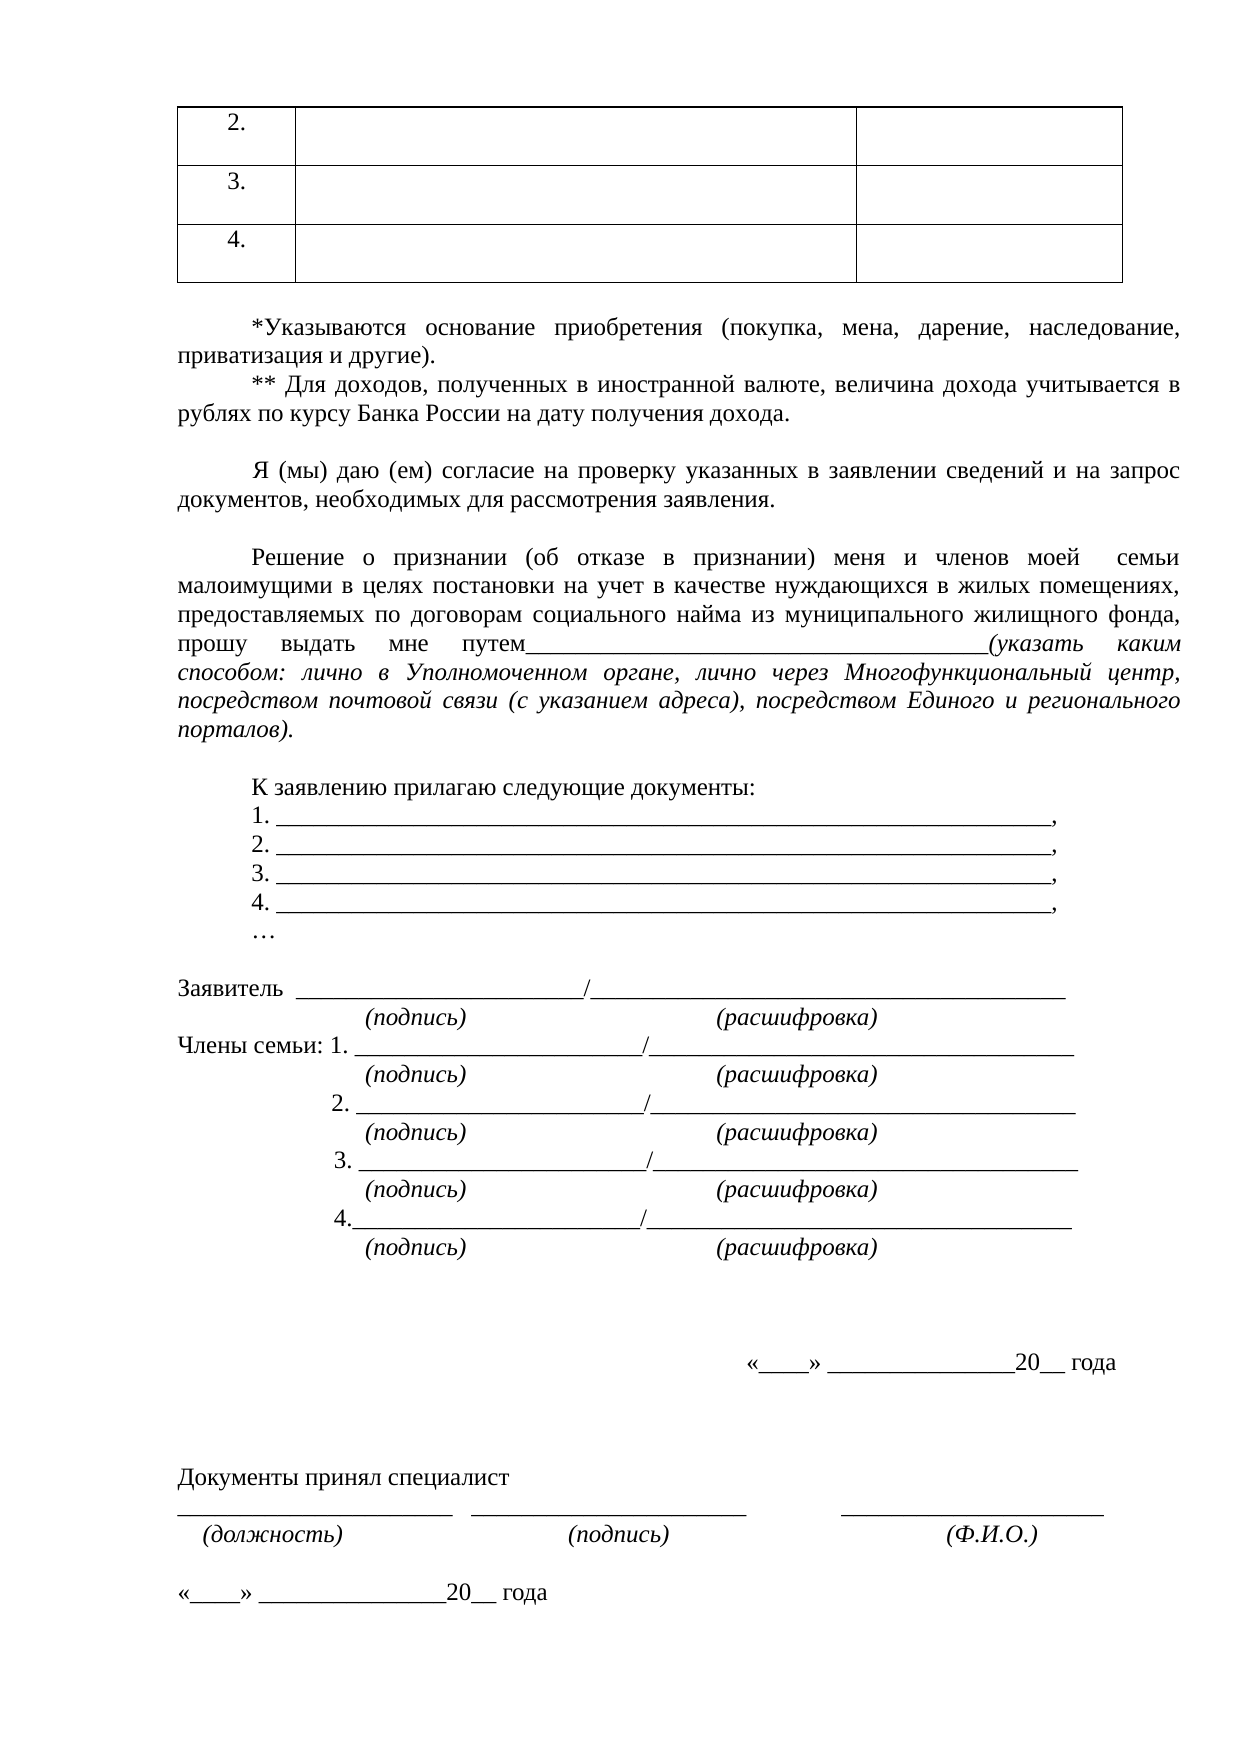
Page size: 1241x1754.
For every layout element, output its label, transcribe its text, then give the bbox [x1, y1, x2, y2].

text 2. ______________________________________________________________, [177, 829, 1181, 858]
text Заявитель _______________________/______________________________________ [177, 973, 1181, 1002]
table_cell [857, 166, 1122, 223]
text К заявлению прилагаю следующие документы: [177, 772, 1181, 801]
text 3. _______________________/__________________________________ [177, 1146, 1181, 1174]
text (подпись) (расшифровка) [177, 1117, 1181, 1146]
table_cell [857, 108, 1122, 165]
text «____» _______________20__ года [177, 1347, 1181, 1376]
text 1. ______________________________________________________________, [177, 801, 1181, 829]
text (подпись) (расшифровка) [177, 1059, 1181, 1088]
text Решение о признании (об отказе в признании) меня и членов моей семьи малоимущими в целях постановки на учет в качестве нуждающихся в жилых помещениях, предоставляемых по договорам социального найма из муниципального жилищного фонда, прошу выдать мне путем_____________________________________(указать каким способом: лично в Уполномоченном органе, лично через Многофункциональный центр, посредством почтовой связи (с указанием адреса), посредством Единого и регионального порталов). [177, 542, 1181, 743]
text *Указываются основание приобретения (покупка, мена, дарение, наследование, приватизация и другие). [177, 312, 1181, 369]
text (должность) (подпись) (Ф.И.О.) [177, 1519, 1181, 1548]
text 4._______________________/__________________________________ [177, 1203, 1181, 1232]
table_cell 4. [178, 225, 295, 282]
text 4. ______________________________________________________________, [177, 887, 1181, 916]
table_cell [296, 166, 856, 223]
text 3. ______________________________________________________________, [177, 858, 1181, 887]
text Члены семьи: 1. _______________________/__________________________________ [177, 1031, 1181, 1059]
table_cell 3. [178, 166, 295, 223]
table_cell 2. [178, 108, 295, 165]
text ** Для доходов, полученных в иностранной валюте, величина дохода учитывается в рублях по курсу Банка России на дату получения дохода. [177, 369, 1181, 427]
text Я (мы) даю (ем) согласие на проверку указанных в заявлении сведений и на запрос документов, необходимых для рассмотрения заявления. [177, 456, 1181, 513]
text ______________________ ______________________ _____________________ [177, 1491, 1181, 1519]
text (подпись) (расшифровка) [177, 1002, 1181, 1031]
table_cell [857, 225, 1122, 282]
table_cell [296, 225, 856, 282]
text … [177, 916, 1181, 944]
text (подпись) (расшифровка) [177, 1174, 1181, 1203]
table_cell [296, 108, 856, 165]
text (подпись) (расшифровка) [177, 1232, 1181, 1261]
text 2. _______________________/__________________________________ [177, 1088, 1181, 1117]
text «____» _______________20__ года [177, 1577, 1181, 1606]
text Документы принял специалист [177, 1462, 1181, 1491]
